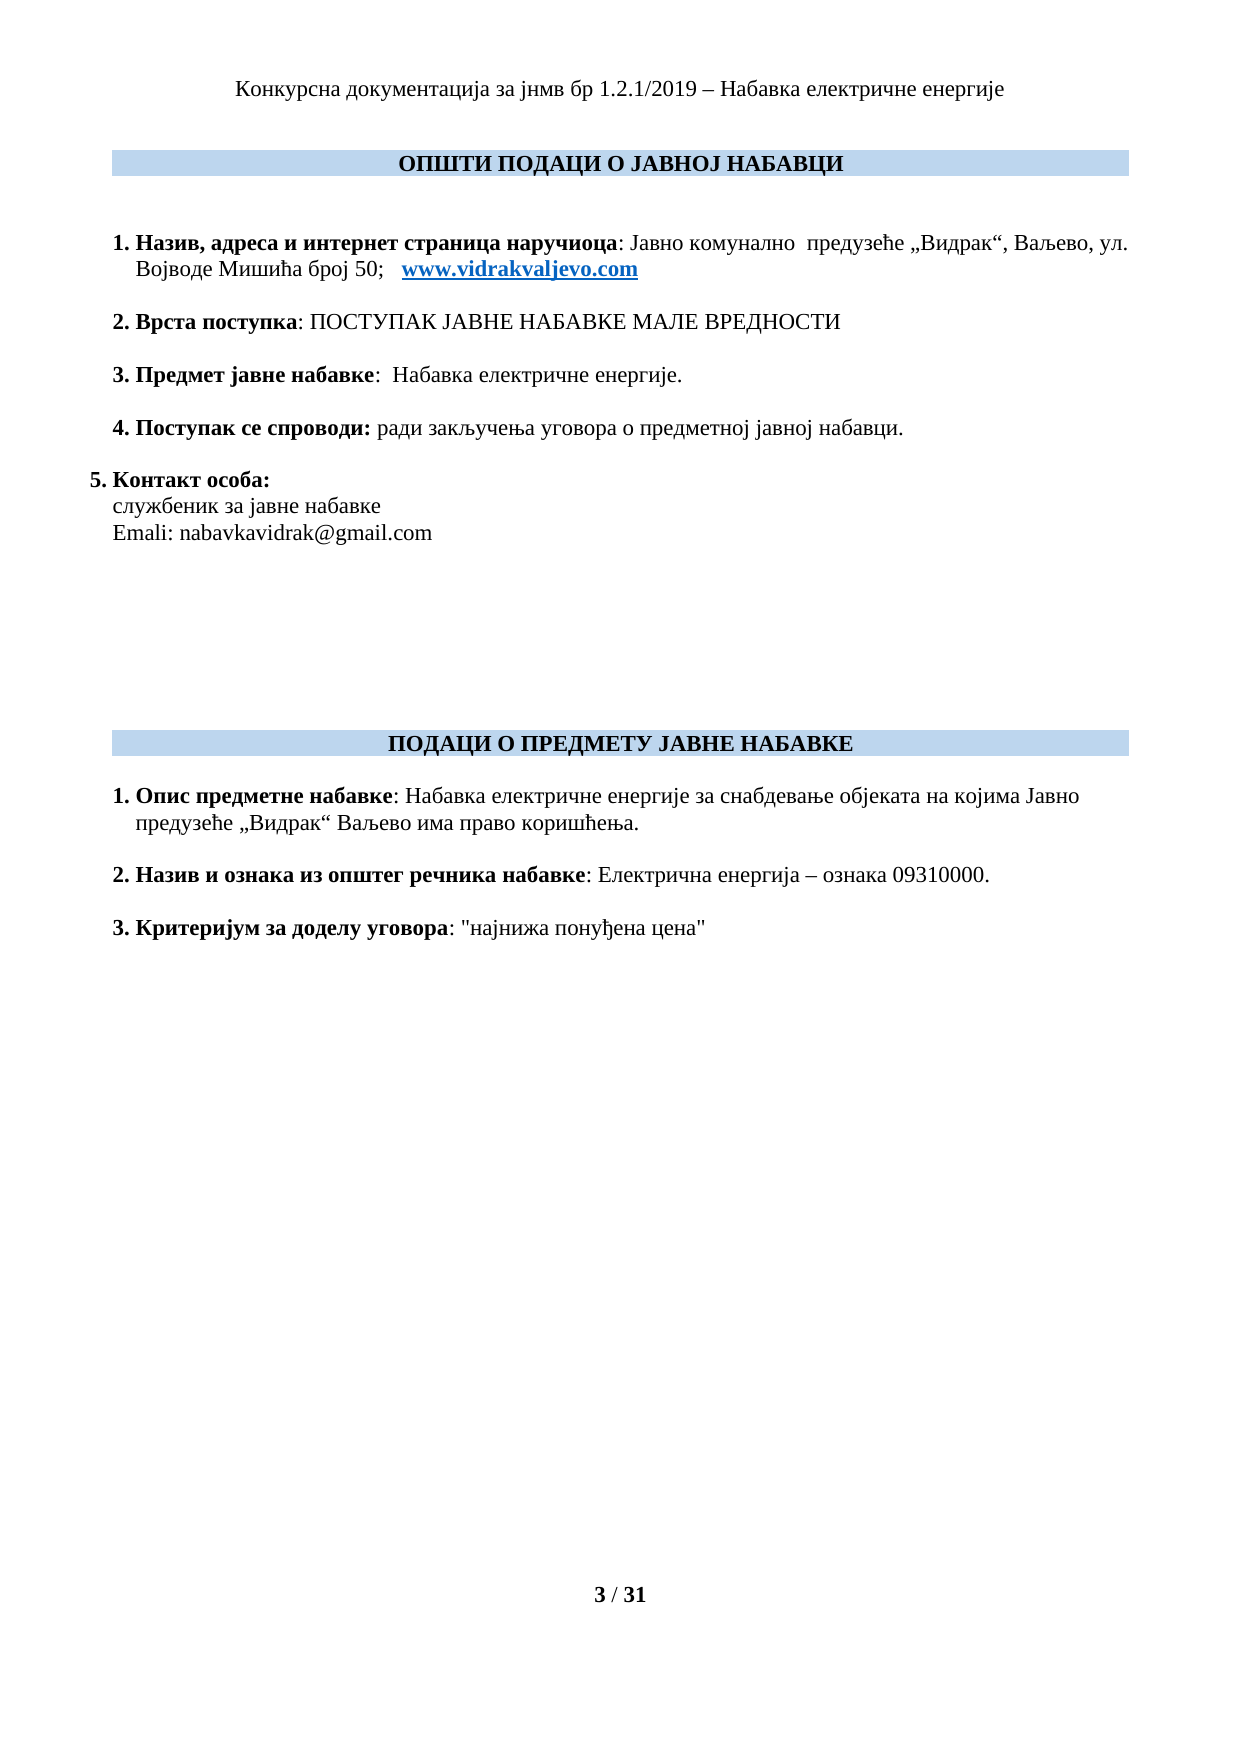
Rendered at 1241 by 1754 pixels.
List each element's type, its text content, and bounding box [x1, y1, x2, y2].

text ОПШТИ ПОДАЦИ О ЈАВНОЈ НАБАВЦИ [112, 150, 1129, 176]
list Врста поступка: ПОСТУПАК ЈАВНЕ НАБАВКЕ МАЛЕ ВРЕДНОСТИ [112, 308, 1129, 334]
text ПОДАЦИ О ПРЕДМЕТУ ЈАВНЕ НАБАВКЕ [112, 730, 1129, 756]
list Поступак се спроводи: ради закључења уговора о предметној јавној набавци. [112, 413, 1129, 440]
list Опис предметне набавке: Набавка електричне енергије за снабдевање објеката на којима Јавно предузеће „Видрак“ Ваљево има право коришћења. [112, 782, 1129, 835]
text службеник за јавне набавке [112, 493, 1128, 519]
list Контакт особа: [89, 466, 1128, 493]
list Предмет јавне набавке: Набавка електричне енергије. [112, 361, 1129, 387]
list Критеријум за доделу уговора: "најнижа понуђена цена" [112, 914, 1129, 941]
list Назив и ознака из општег речника набавке: Електрична енергија – ознака 09310000. [112, 862, 1129, 888]
text Emali: nabavkavidrak@gmail.com [112, 519, 1128, 545]
list Назив, адреса и интернет страница наручиоца: Јавно комунално предузеће „Видрак“, Ваљево, ул. Војводе Мишића број 50; www.vidrakvaljevo.com [112, 229, 1129, 282]
